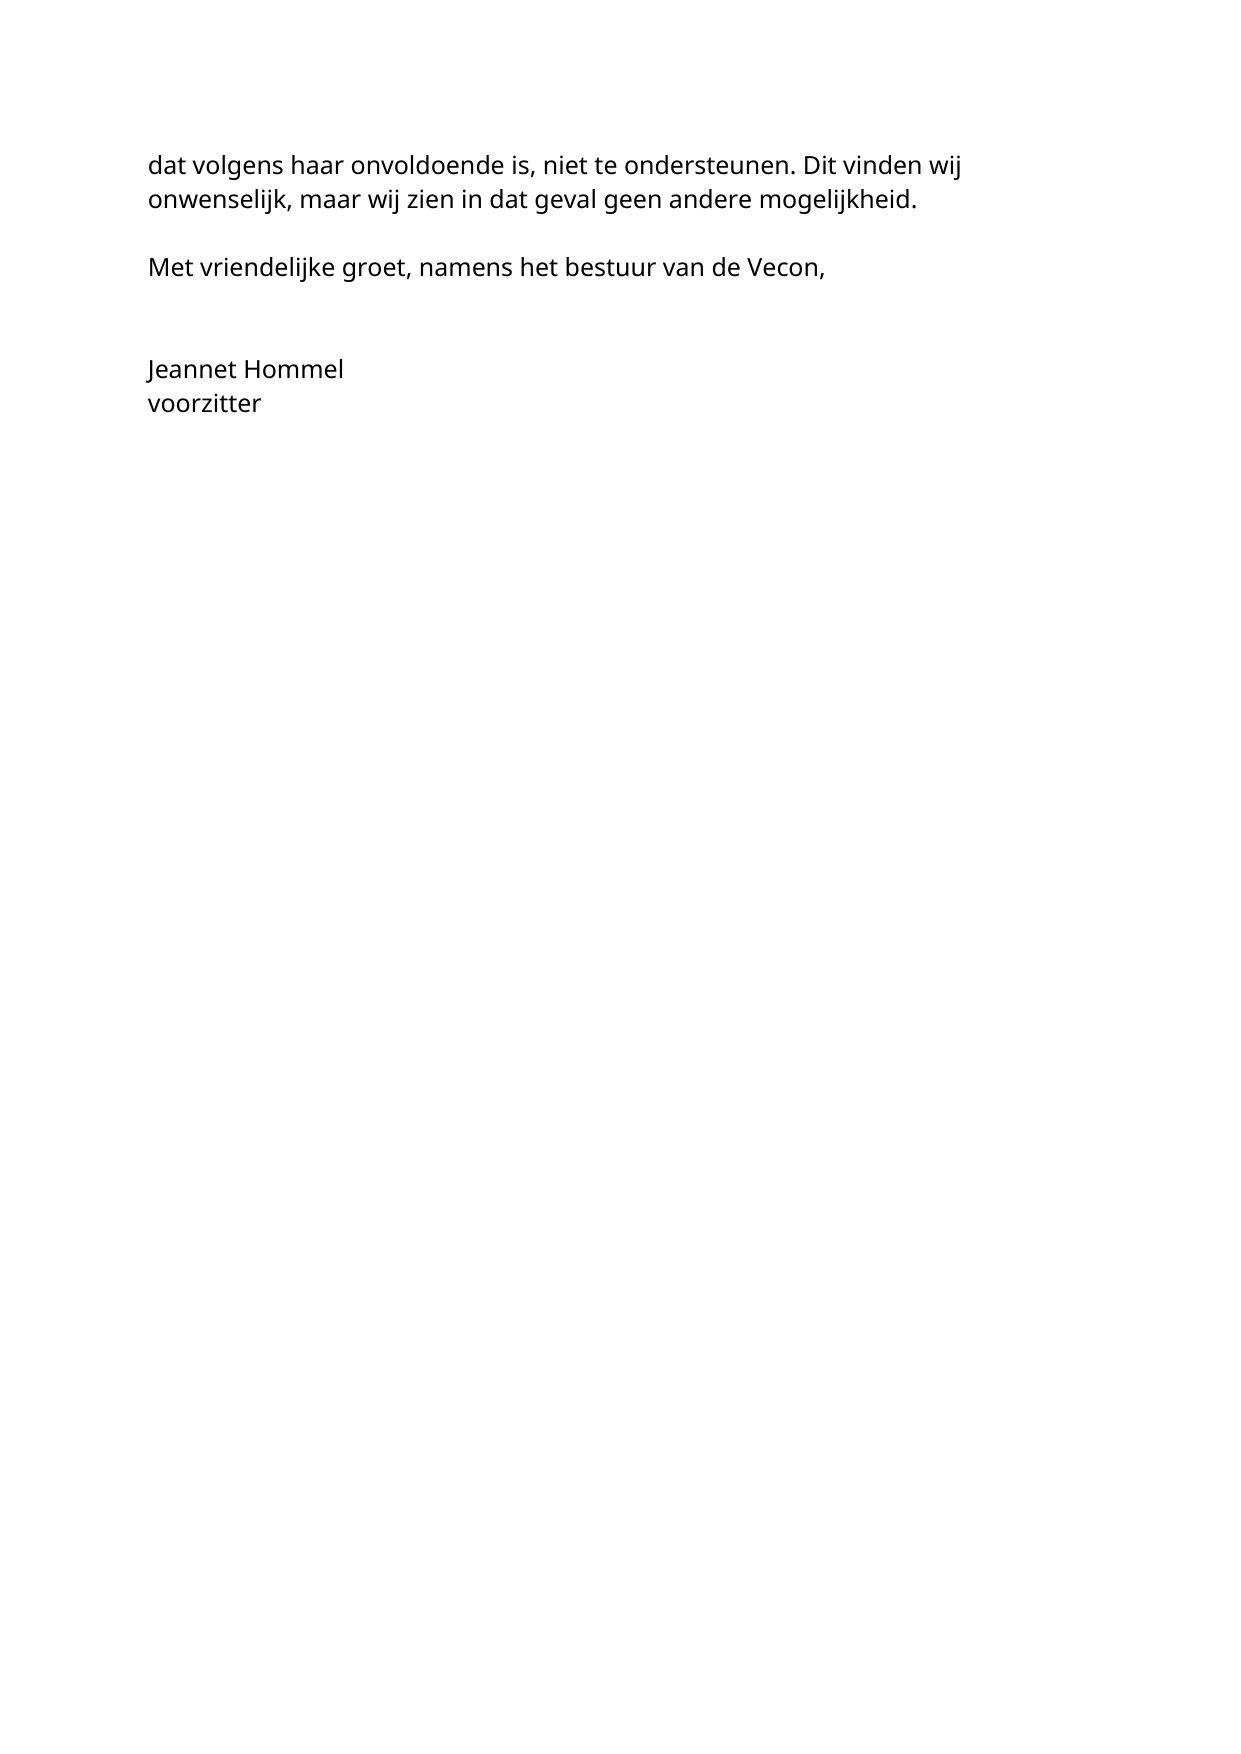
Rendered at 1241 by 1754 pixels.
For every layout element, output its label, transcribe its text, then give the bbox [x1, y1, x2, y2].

text Jeannet Hommel [148, 352, 1093, 386]
text Met vriendelijke groet, namens het bestuur van de Vecon, [148, 250, 1093, 284]
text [148, 148, 1093, 216]
text voorzitter [148, 386, 1093, 420]
